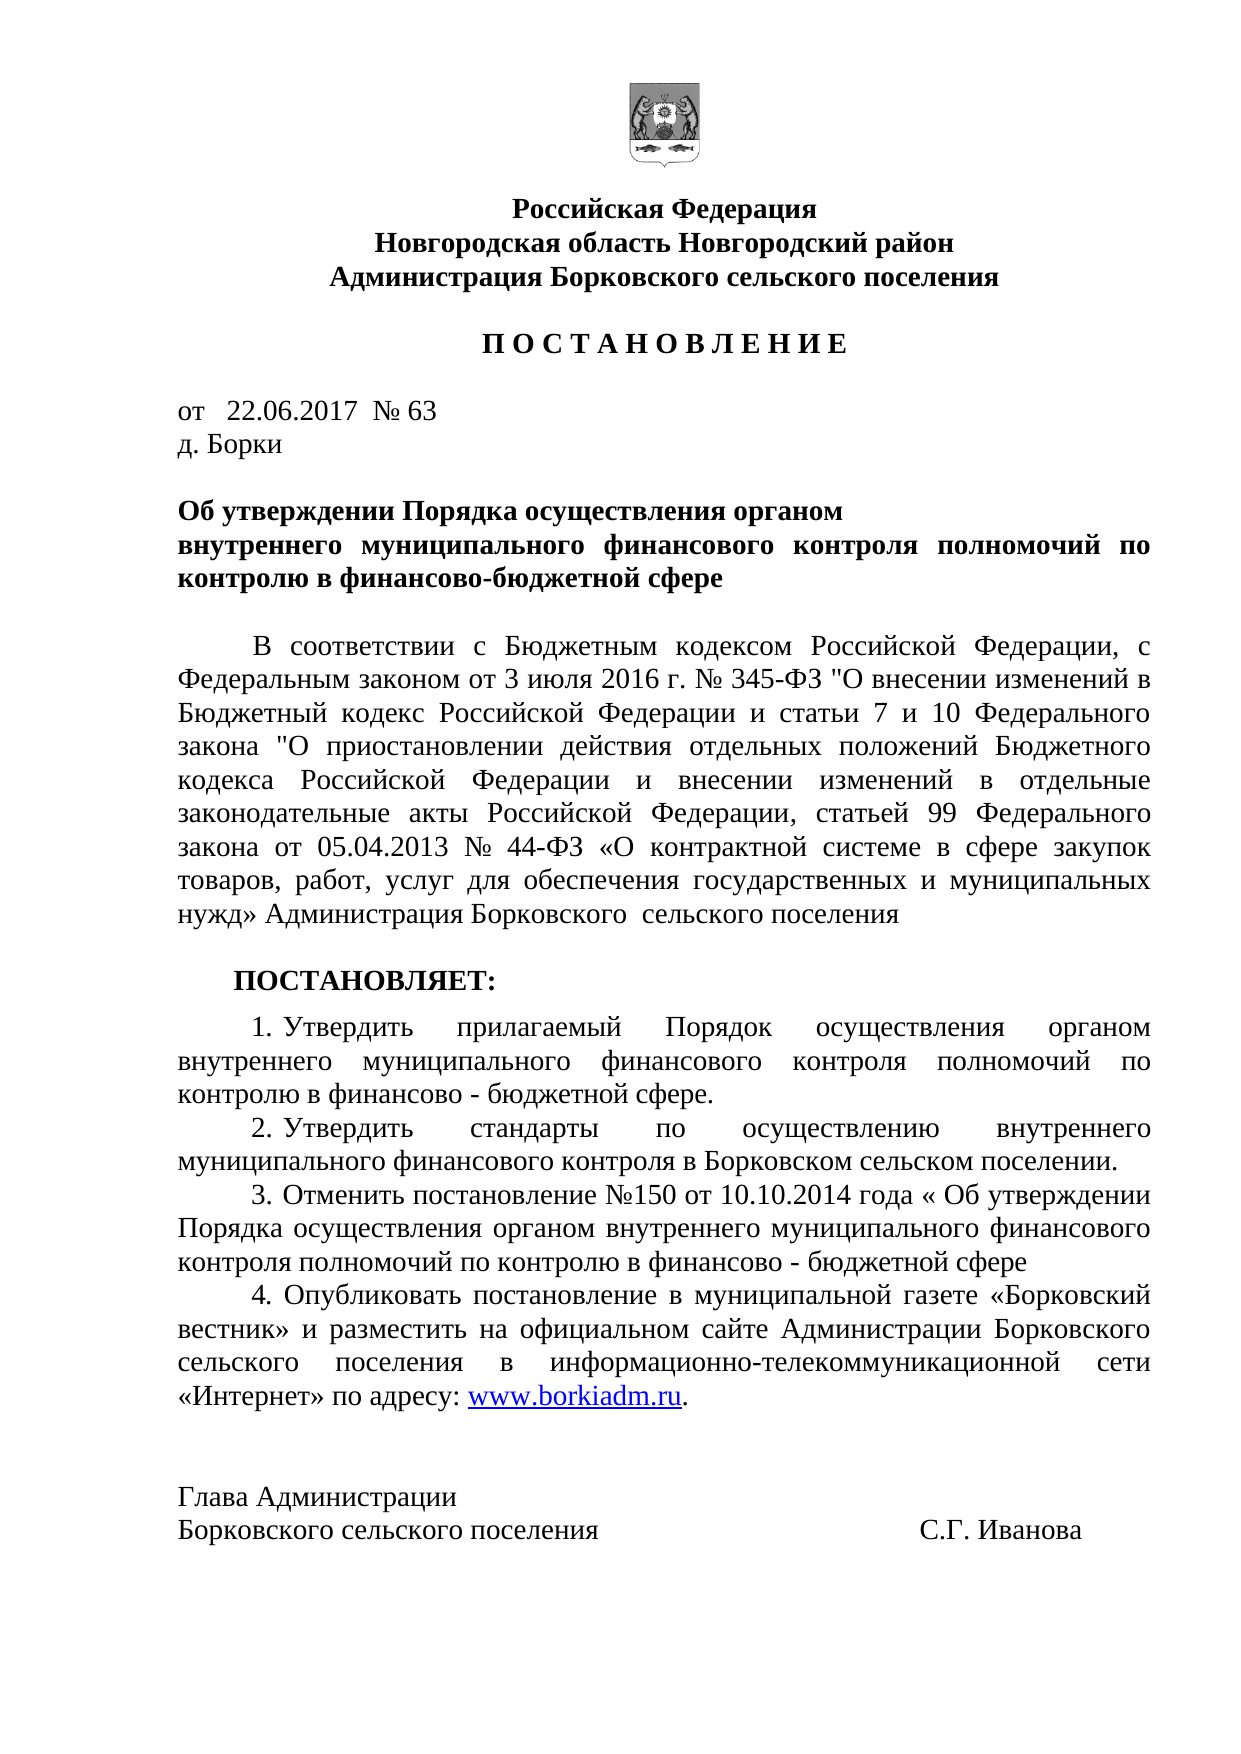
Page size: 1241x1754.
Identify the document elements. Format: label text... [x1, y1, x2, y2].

text Администрация Борковского сельского поселения [177, 259, 1152, 292]
list Отменить постановление №150 от 10.10.2014 года « Об утверждении Порядка осуществления органом внутреннего муниципального финансового контроля полномочий по контролю в финансово - бюджетной сфере [177, 1177, 1152, 1277]
text ПОСТАНОВЛЯЕТ: [177, 963, 1152, 997]
text Об утверждении Порядка осуществления органом [177, 493, 1152, 527]
text Российская Федерация [177, 192, 1152, 225]
text 4. Опубликовать постановление в муниципальной газете «Борковский вестник» и разместить на официальном сайте Администрации Борковского сельского поселения в информационно-телекоммуникационной сети «Интернет» по адресу: www.borkiadm.ru. [177, 1277, 1152, 1412]
list Утвердить стандарты по осуществлению внутреннего муниципального финансового контроля в Борковском сельском поселении. [177, 1110, 1152, 1177]
text внутреннего муниципального финансового контроля полномочий по контролю в финансово-бюджетной сфере [177, 527, 1152, 594]
text д. Борки [177, 426, 1152, 460]
text от 22.06.2017 № 63 [177, 393, 1152, 426]
text Глава Администрации [177, 1479, 1152, 1512]
text Борковского сельского поселения С.Г. Иванова [177, 1512, 1152, 1546]
text В соответствии с Бюджетным кодексом Российской Федерации, с Федеральным законом от 3 июля 2016 г. № 345-ФЗ "О внесении изменений в Бюджетный кодекс Российской Федерации и статьи 7 и 10 Федерального закона "О приостановлении действия отдельных положений Бюджетного кодекса Российской Федерации и внесении изменений в отдельные законодательные акты Российской Федерации, статьей 99 Федерального закона от 05.04.2013 № 44-ФЗ «О контрактной системе в сфере закупок товаров, работ, услуг для обеспечения государственных и муниципальных нужд» Администрация Борковского сельского поселения [177, 795, 1152, 929]
text Новгородская область Новгородский район [177, 225, 1152, 259]
list Утвердить прилагаемый Порядок осуществления органом внутреннего муниципального финансового контроля полномочий по контролю в финансово - бюджетной сфере. [177, 1009, 1152, 1110]
text П О С Т А Н О В Л Е Н И Е [177, 326, 1152, 359]
